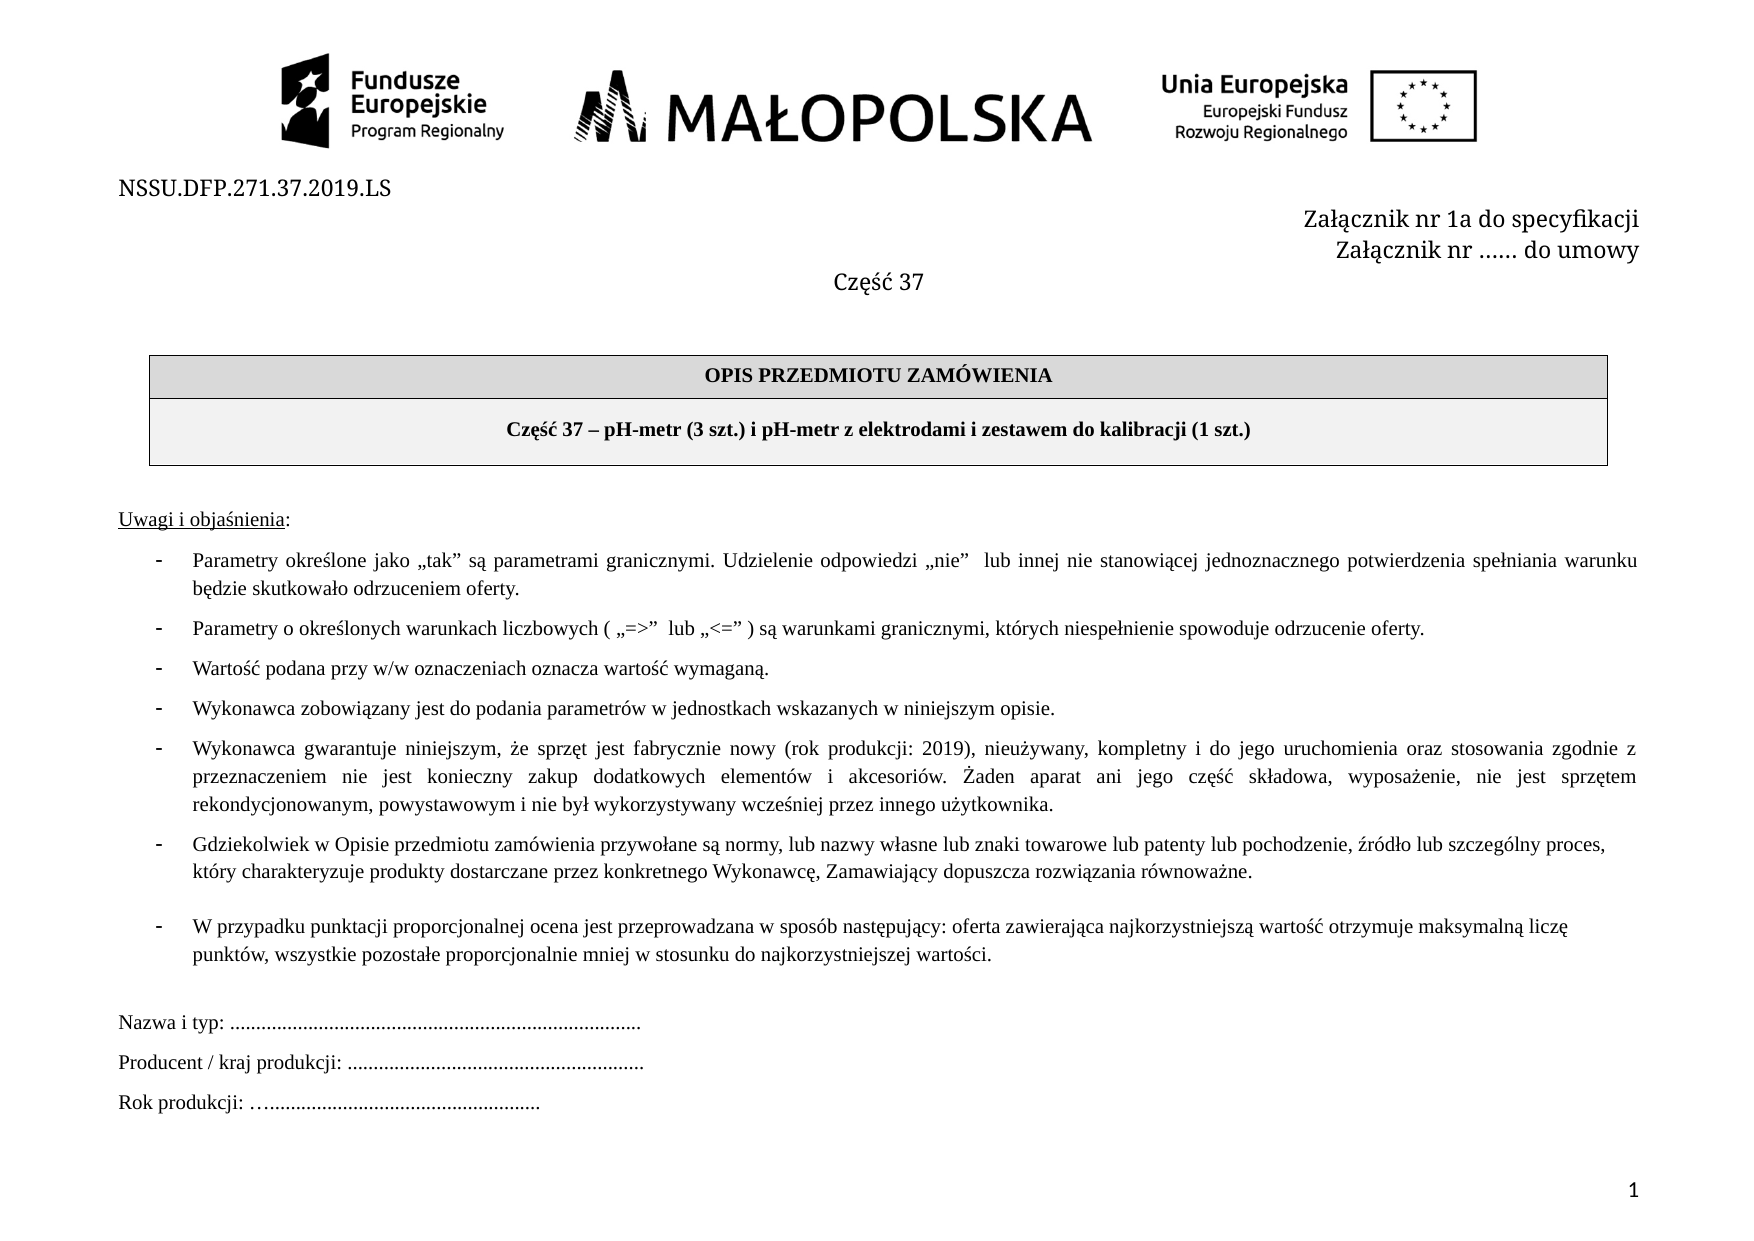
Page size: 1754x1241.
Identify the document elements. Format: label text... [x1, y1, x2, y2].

list Gdziekolwiek w Opisie przedmiotu zamówienia przywołane są normy, lub nazwy własne lub znaki towarowe lub patenty lub pochodzenie, źródło lub szczególny proces, który charakteryzuje produkty dostarczane przez konkretnego Wykonawcę, Zamawiający dopuszcza rozwiązania równoważne. [155, 832, 1639, 883]
list Parametry o określonych warunkach liczbowych ( „=>” lub „<=” ) są warunkami granicznymi, których niespełnienie spowoduje odrzucenie oferty. [155, 616, 1639, 640]
table_header OPIS PRZEDMIOTU ZAMÓWIENIA [150, 356, 1607, 398]
list Parametry określone jako „tak” są parametrami granicznymi. Udzielenie odpowiedzi „nie” lub innej nie stanowiącej jednoznacznego potwierdzenia spełniania warunku będzie skutkowało odrzuceniem oferty. [155, 548, 1639, 600]
list Wykonawca zobowiązany jest do podania parametrów w jednostkach wskazanych w niniejszym opisie. [155, 696, 1639, 720]
list Wykonawca gwarantuje niniejszym, że sprzęt jest fabrycznie nowy (rok produkcji: 2019), nieużywany, kompletny i do jego uruchomienia oraz stosowania zgodnie z przeznaczeniem nie jest konieczny zakup dodatkowych elementów i akcesoriów. Żaden aparat ani jego część składowa, wyposażenie, nie jest sprzętem rekondycjonowanym, powystawowym i nie był wykorzystywany wcześniej przez innego użytkownika. [155, 736, 1639, 816]
text Uwagi i objaśnienia: [118, 507, 1639, 531]
list Wartość podana przy w/w oznaczeniach oznacza wartość wymaganą. [155, 656, 1639, 680]
text Rok produkcji: ….................................................... [118, 1090, 1639, 1114]
table_cell Część 37 – pH-metr (3 szt.) i pH-metr z elektrodami i zestawem do kalibracji (1 szt.) [150, 399, 1607, 464]
picture [258, 29, 1499, 172]
text Producent / kraj produkcji: ......................................................... [118, 1050, 1639, 1074]
list W przypadku punktacji proporcjonalnej ocena jest przeprowadzana w sposób następujący: oferta zawierająca najkorzystniejszą wartość otrzymuje maksymalną liczę punktów, wszystkie pozostałe proporcjonalnie mniej w stosunku do najkorzystniejszej wartości. [155, 914, 1639, 966]
text Nazwa i typ: ............................................................................... [118, 1010, 1639, 1034]
